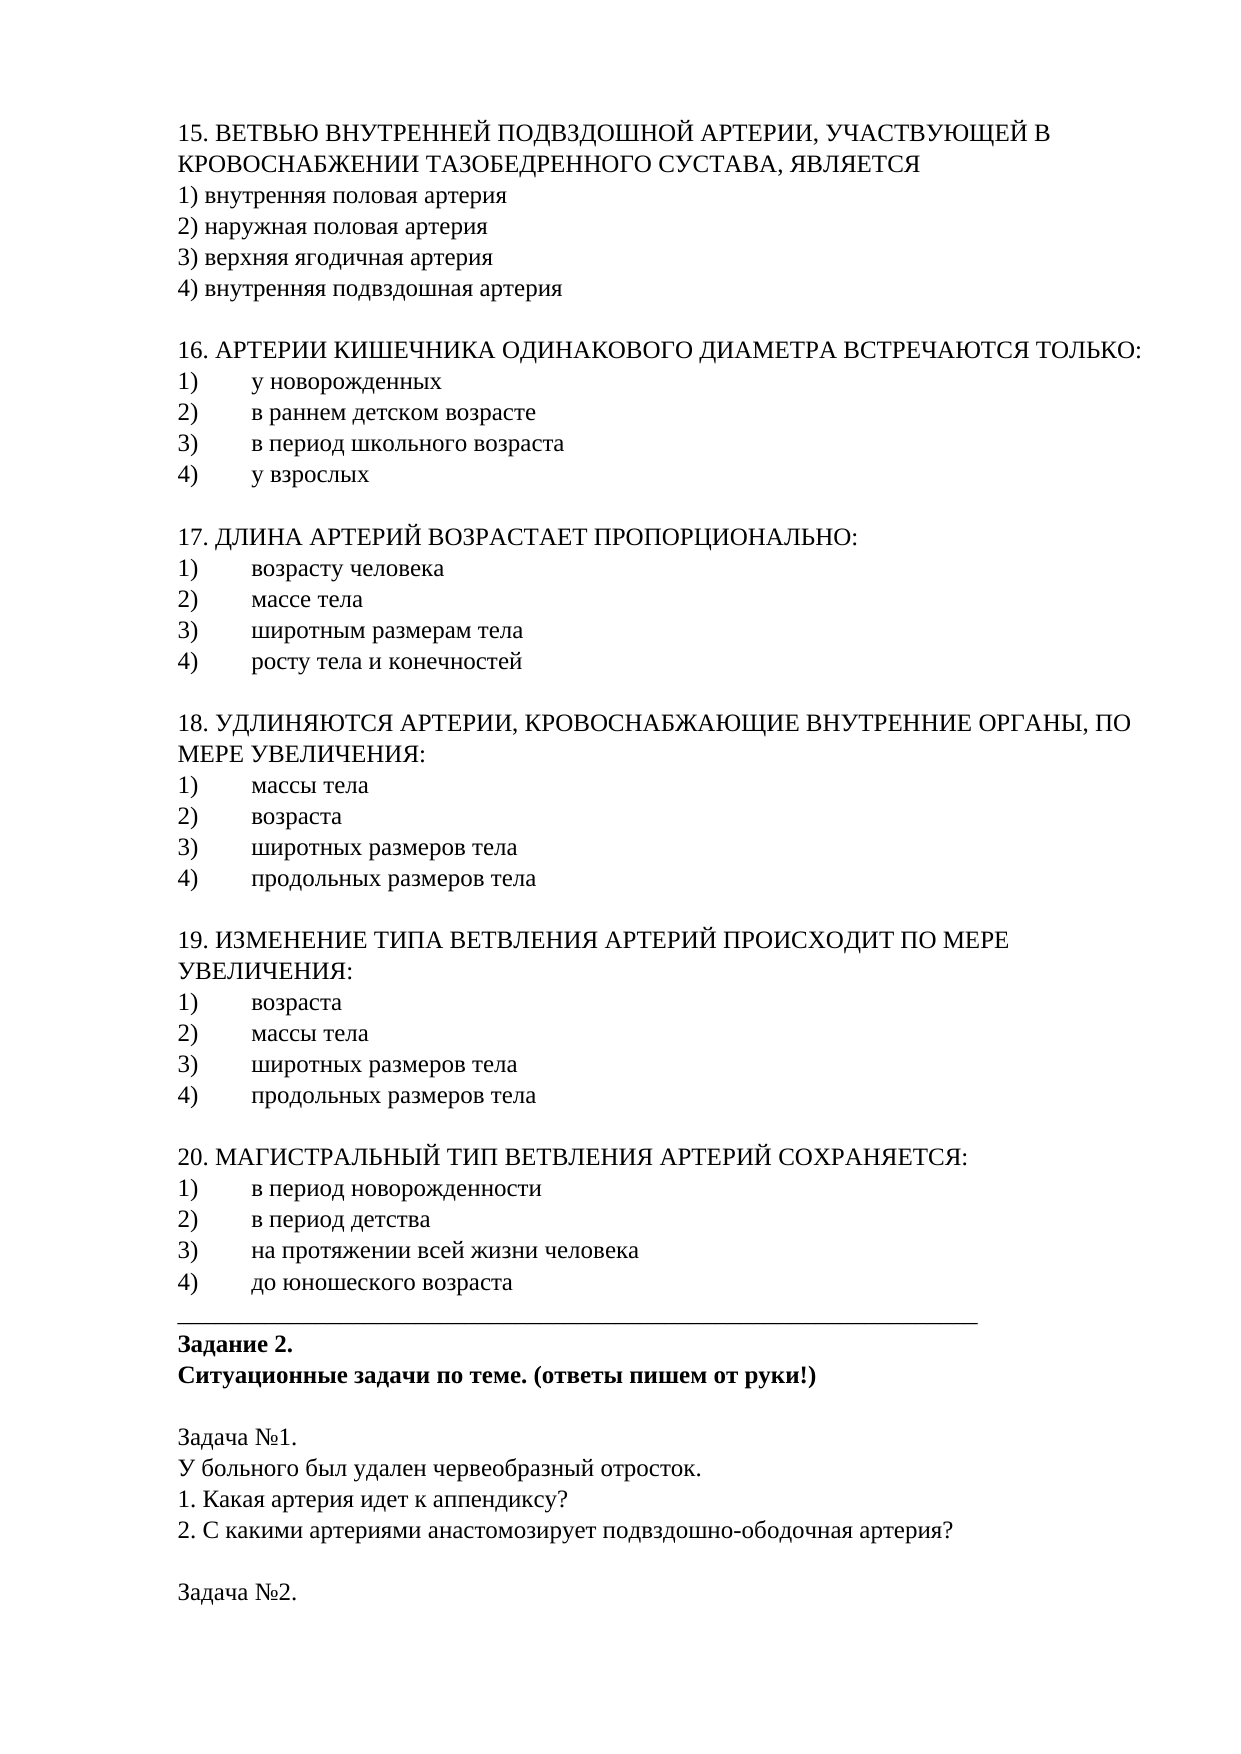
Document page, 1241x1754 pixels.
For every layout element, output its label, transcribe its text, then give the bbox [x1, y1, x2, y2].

text 2) возраста [177, 801, 1152, 830]
text 1) внутренняя половая артерия [177, 180, 1152, 209]
text 2) в раннем детском возрасте [177, 397, 1152, 426]
text 4) росту тела и конечностей [177, 646, 1152, 674]
text Задача №1. [177, 1422, 1152, 1451]
text 18. УДЛИНЯЮТСЯ АРТЕРИИ, КРОВОСНАБЖАЮЩИЕ ВНУТРЕННИЕ ОРГАНЫ, ПО МЕРЕ УВЕЛИЧЕНИЯ: [177, 708, 1152, 768]
text 3) на протяжении всей жизни человека [177, 1236, 1152, 1264]
text 1. Какая артерия идет к аппендиксу? [177, 1484, 1152, 1513]
text 2) массы тела [177, 1018, 1152, 1047]
text 15. ВЕТВЬЮ ВНУТРЕННЕЙ ПОДВЗДОШНОЙ АРТЕРИИ, УЧАСТВУЮЩЕЙ В КРОВОСНАБЖЕНИИ ТАЗОБЕДРЕННОГО СУСТАВА, ЯВЛЯЕТСЯ [177, 118, 1152, 178]
text Задание 2. [177, 1329, 1152, 1357]
text 17. ДЛИНА АРТЕРИЙ ВОЗРАСТАЕТ ПРОПОРЦИОНАЛЬНО: [177, 522, 1152, 550]
text 2) в период детства [177, 1204, 1152, 1233]
text 16. АРТЕРИИ КИШЕЧНИКА ОДИНАКОВОГО ДИАМЕТРА ВСТРЕЧАЮТСЯ ТОЛЬКО: [177, 335, 1152, 364]
text 3) широтным размерам тела [177, 615, 1152, 643]
text 3) в период школьного возраста [177, 428, 1152, 457]
text Задача №2. [177, 1577, 1152, 1606]
text 4) продольных размеров тела [177, 863, 1152, 892]
text 1) возраста [177, 987, 1152, 1016]
text Ситуационные задачи по теме. (ответы пишем от руки!) [177, 1360, 1152, 1388]
text 2) массе тела [177, 584, 1152, 612]
text 4) у взрослых [177, 459, 1152, 488]
text 4) внутренняя подвздошная артерия [177, 273, 1152, 302]
text 1) у новорожденных [177, 366, 1152, 395]
text ________________________________________________________________ [177, 1298, 1152, 1326]
text 1) в период новорожденности [177, 1173, 1152, 1202]
text 20. МАГИСТРАЛЬНЫЙ ТИП ВЕТВЛЕНИЯ АРТЕРИЙ СОХРАНЯЕТСЯ: [177, 1142, 1152, 1171]
text 19. ИЗМЕНЕНИЕ ТИПА ВЕТВЛЕНИЯ АРТЕРИЙ ПРОИСХОДИТ ПО МЕРЕ УВЕЛИЧЕНИЯ: [177, 925, 1152, 985]
text 2) наружная половая артерия [177, 211, 1152, 240]
text 2. С какими артериями анастомозирует подвздошно-ободочная артерия? [177, 1515, 1152, 1544]
text 1) возрасту человека [177, 553, 1152, 581]
text 3) широтных размеров тела [177, 832, 1152, 861]
text 3) верхняя ягодичная артерия [177, 242, 1152, 271]
text 4) до юношеского возраста [177, 1267, 1152, 1295]
text 4) продольных размеров тела [177, 1080, 1152, 1109]
text 3) широтных размеров тела [177, 1049, 1152, 1078]
text У больного был удален червеобразный отросток. [177, 1453, 1152, 1482]
text 1) массы тела [177, 770, 1152, 799]
